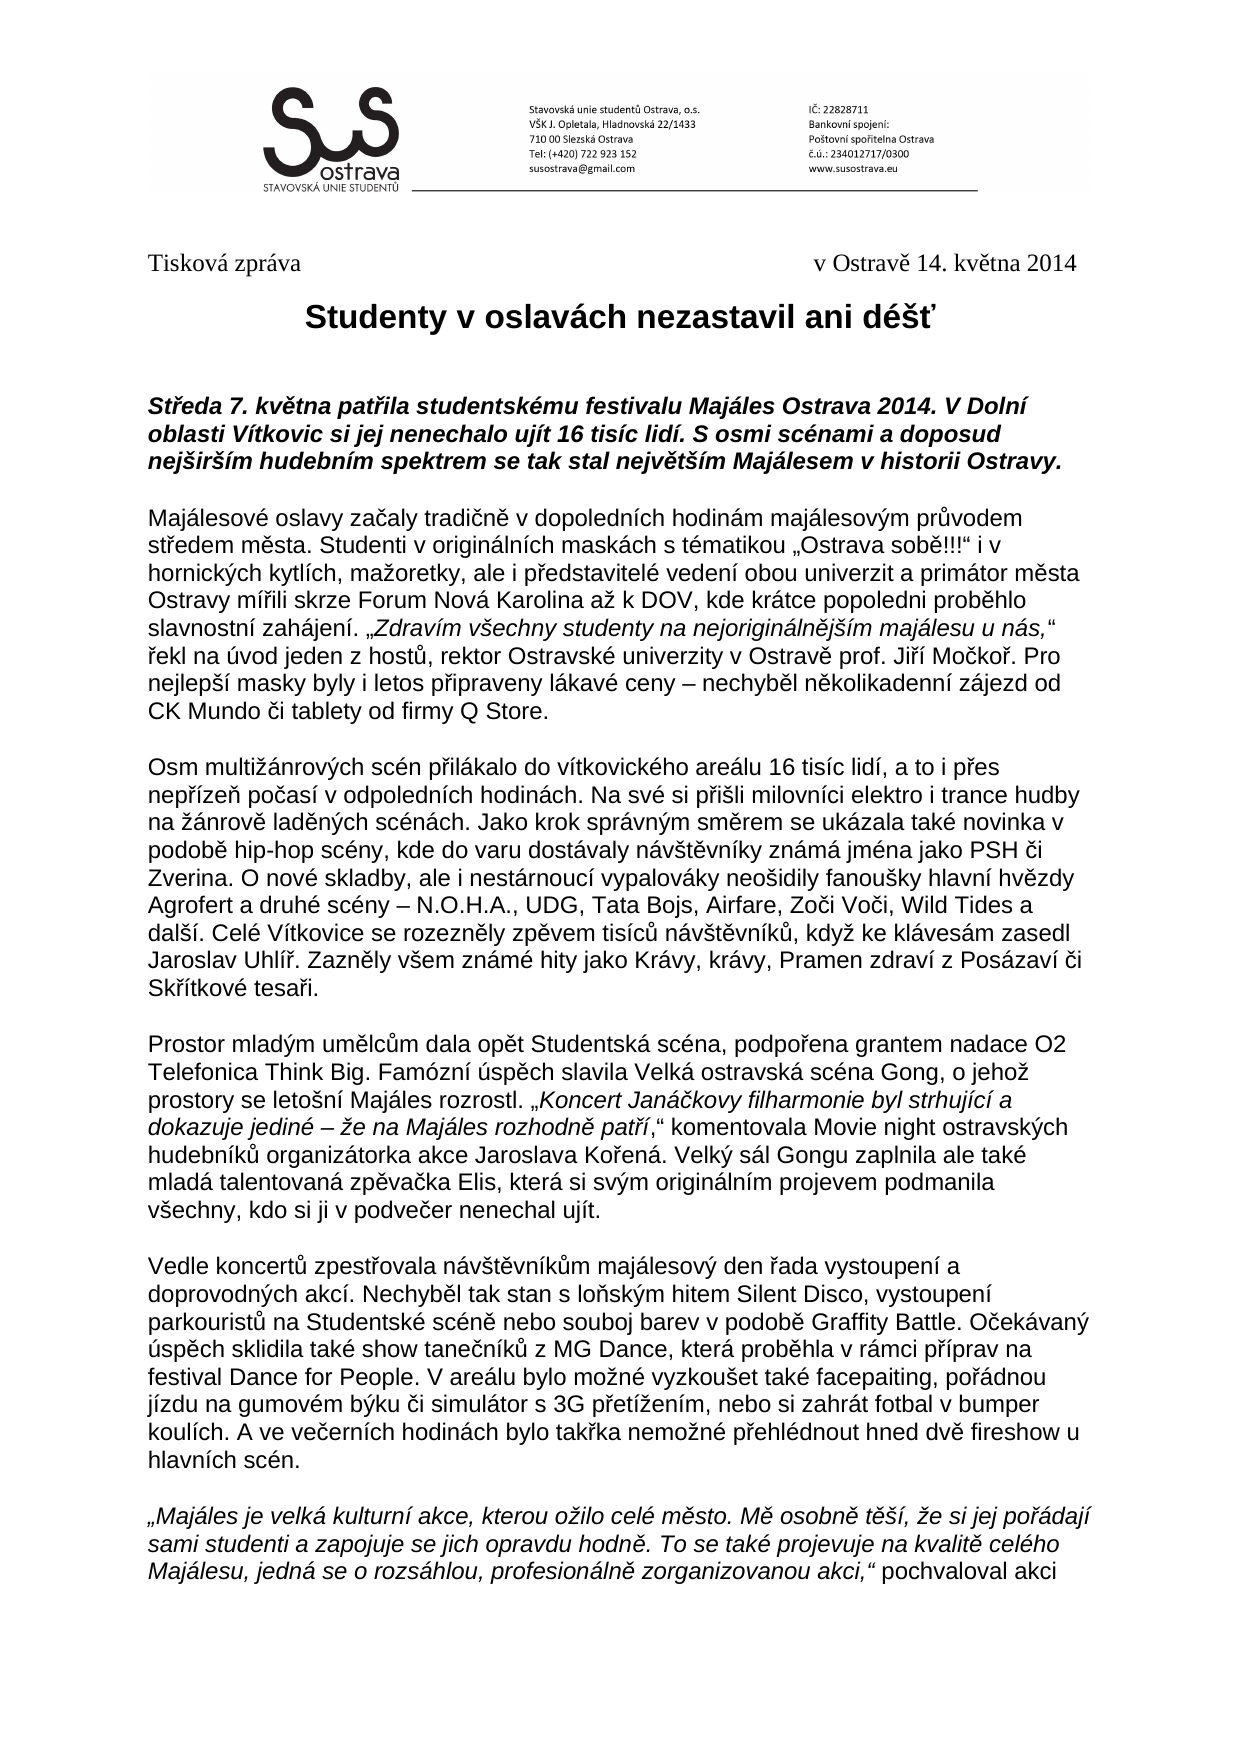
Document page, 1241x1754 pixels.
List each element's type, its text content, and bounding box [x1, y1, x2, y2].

text Osm multižánrových scén přilákalo do vítkovického areálu 16 tisíc lidí, a to i přes nepřízeň počasí v odpoledních hodinách. Na své si přišli milovníci elektro i trance hudby na žánrově laděných scénách. Jako krok správným směrem se ukázala také novinka v podobě hip-hop scény, kde do varu dostávaly návštěvníky známá jména jako PSH či Zverina. O nové skladby, ale i nestárnoucí vypalováky neošidily fanoušky hlavní hvězdy Agrofert a druhé scény – N.O.H.A., UDG, Tata Bojs, Airfare, Zoči Voči, Wild Tides a další. Celé Vítkovice se rozezněly zpěvem tisíců návštěvníků, když ke klávesám zasedl Jaroslav Uhlíř. Zazněly všem známé hity jako Krávy, krávy, Pramen zdraví z Posázaví či Skřítkové tesaři. [148, 753, 1093, 1002]
text Středa 7. května patřila studentskému festivalu Majáles Ostrava 2014. V Dolní oblasti Vítkovic si jej nenechalo ujít 16 tisíc lidí. S osmi scénami a doposud nejširším hudebním spektrem se tak stal největším Majálesem v historii Ostravy. [148, 392, 1093, 475]
text Tisková zpráva v Ostravě 14. května 2014 [148, 248, 1093, 276]
picture [147, 73, 1093, 198]
text „Majáles je velká kulturní akce, kterou ožilo celé město. Mě osobně těší, že si jej pořádají sami studenti a zapojuje se jich opravdu hodně. To se také projevuje na kvalitě celého Majálesu, jedná se o rozsáhlou, profesionálně zorganizovanou akci,“ pochvaloval akci [148, 1502, 1093, 1585]
text Prostor mladým umělcům dala opět Studentská scéna, podpořena grantem nadace O2 Telefonica Think Big. Famózní úspěch slavila Velká ostravská scéna Gong, o jehož prostory se letošní Majáles rozrostl. „Koncert Janáčkovy filharmonie byl strhující a dokazuje jediné – že na Majáles rozhodně patří,“ komentovala Movie night ostravských hudebníků organizátorka akce Jaroslava Kořená. Velký sál Gongu zaplnila ale také mladá talentovaná zpěvačka Elis, která si svým originálním projevem podmanila všechny, kdo si ji v podvečer nenechal ujít. [148, 1030, 1093, 1223]
text Vedle koncertů zpestřovala návštěvníkům majálesový den řada vystoupení a doprovodných akcí. Nechyběl tak stan s loňským hitem Silent Disco, vystoupení parkouristů na Studentské scéně nebo souboj barev v podobě Graffity Battle. Očekávaný úspěch sklidila také show tanečníků z MG Dance, která proběhla v rámci příprav na festival Dance for People. V areálu bylo možné vyzkoušet také facepaiting, pořádnou jízdu na gumovém býku či simulátor s 3G přetížením, nebo si zahrát fotbal v bumper koulích. A ve večerních hodinách bylo takřka nemožné přehlédnout hned dvě fireshow u hlavních scén. [148, 1252, 1093, 1473]
text Majálesové oslavy začaly tradičně v dopoledních hodinám majálesovým průvodem středem města. Studenti v originálních maskách s tématikou „Ostrava sobě!!!“ i v hornických kytlích, mažoretky, ale i představitelé vedení obou univerzit a primátor města Ostravy mířili skrze Forum Nová Karolina až k DOV, kde krátce popoledni proběhlo slavnostní zahájení. „Zdravím všechny studenty na nejoriginálnějším majálesu u nás,“ řekl na úvod jeden z hostů, rektor Ostravské univerzity v Ostravě prof. Jiří Močkoř. Pro nejlepší masky byly i letos připraveny lákavé ceny – nechyběl několikadenní zájezd od CK Mundo či tablety od firmy Q Store. [148, 503, 1093, 724]
text Studenty v oslavách nezastavil ani déšť [148, 297, 1093, 336]
